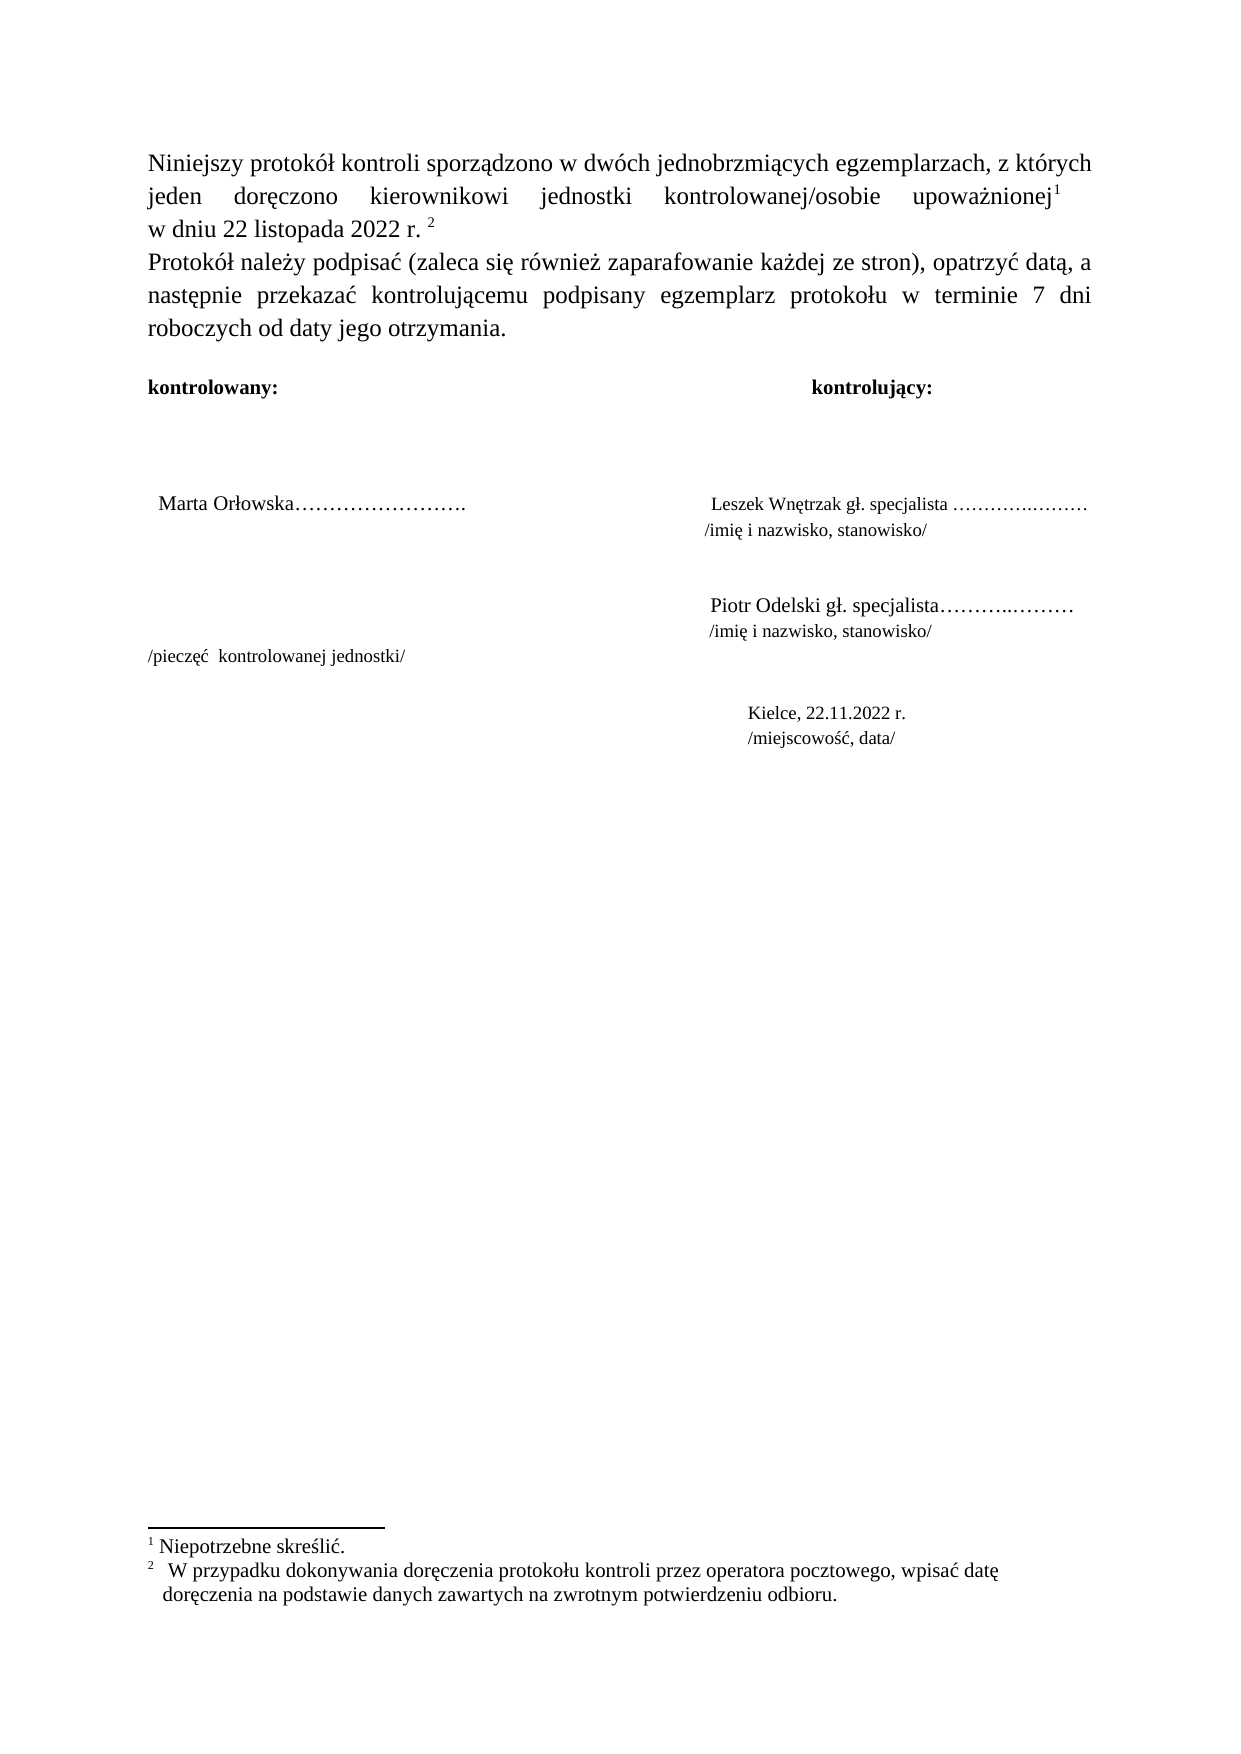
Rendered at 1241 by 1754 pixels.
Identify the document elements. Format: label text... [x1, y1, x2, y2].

text /imię i nazwisko, stanowisko/ [148, 620, 1092, 642]
text /imię i nazwisko, stanowisko/ [148, 518, 1092, 540]
text Niniejszy protokół kontroli sporządzono w dwóch jednobrzmiących egzemplarzach, z których jeden doręczono kierownikowi jednostki kontrolowanej/osobie upoważnionej w dniu 22 listopada 2022 r. [148, 148, 1092, 242]
text Kielce, 22.11.2022 r. /miejscowość, data/ [148, 670, 1092, 748]
text kontrolowany: kontrolujący: [148, 375, 1092, 399]
text Protokół należy podpisać (zaleca się również zaparafowanie każdej ze stron), opatrzyć datą, a następnie przekazać kontrolującemu podpisany egzemplarz protokołu w terminie 7 dni roboczych od daty jego otrzymania. [148, 247, 1092, 342]
text Marta Orłowska……………………. Leszek Wnętrzak gł. specjalista ………….……… [148, 491, 1092, 515]
text /pieczęć kontrolowanej jednostki/ [148, 645, 1092, 667]
text Piotr Odelski gł. specjalista………..……… [148, 593, 1092, 617]
